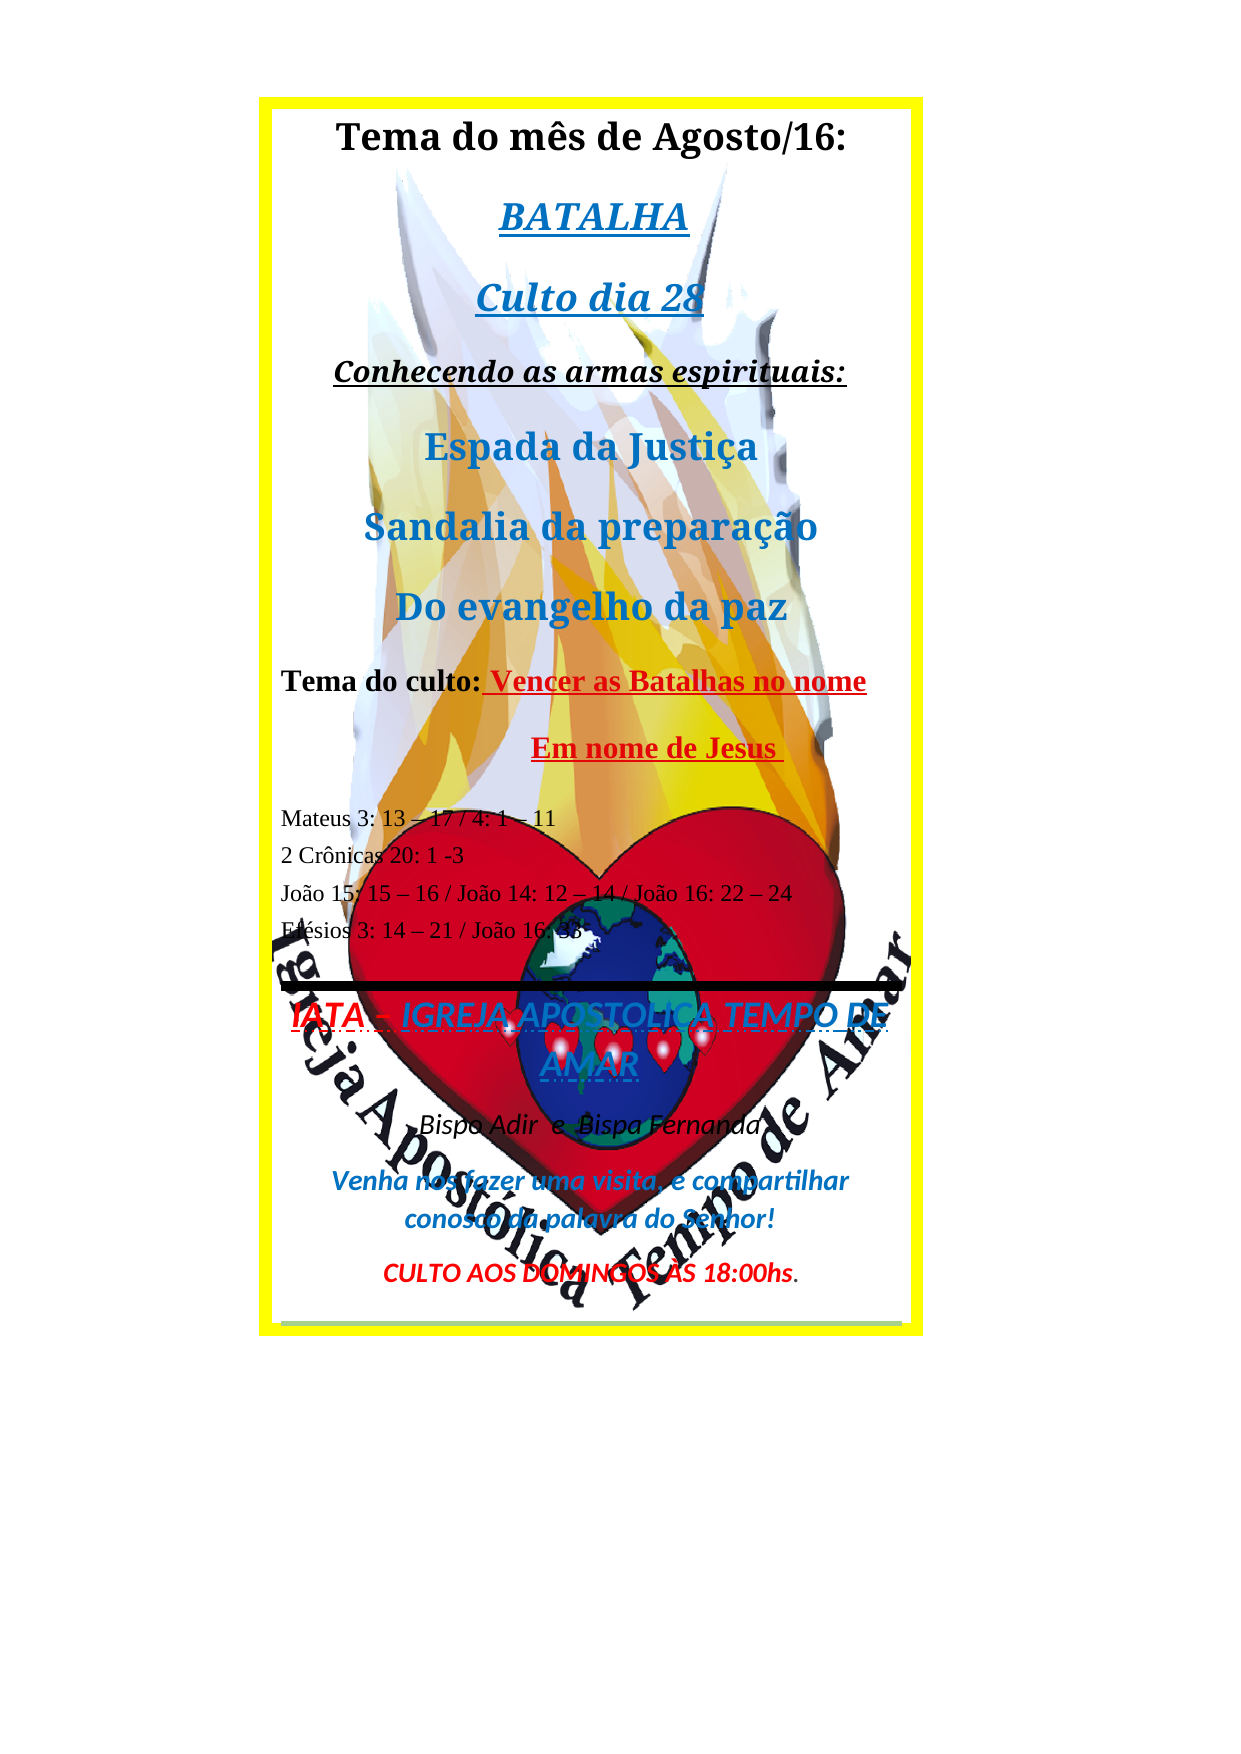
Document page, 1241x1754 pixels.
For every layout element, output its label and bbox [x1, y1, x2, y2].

picture [272, 109, 911, 1323]
